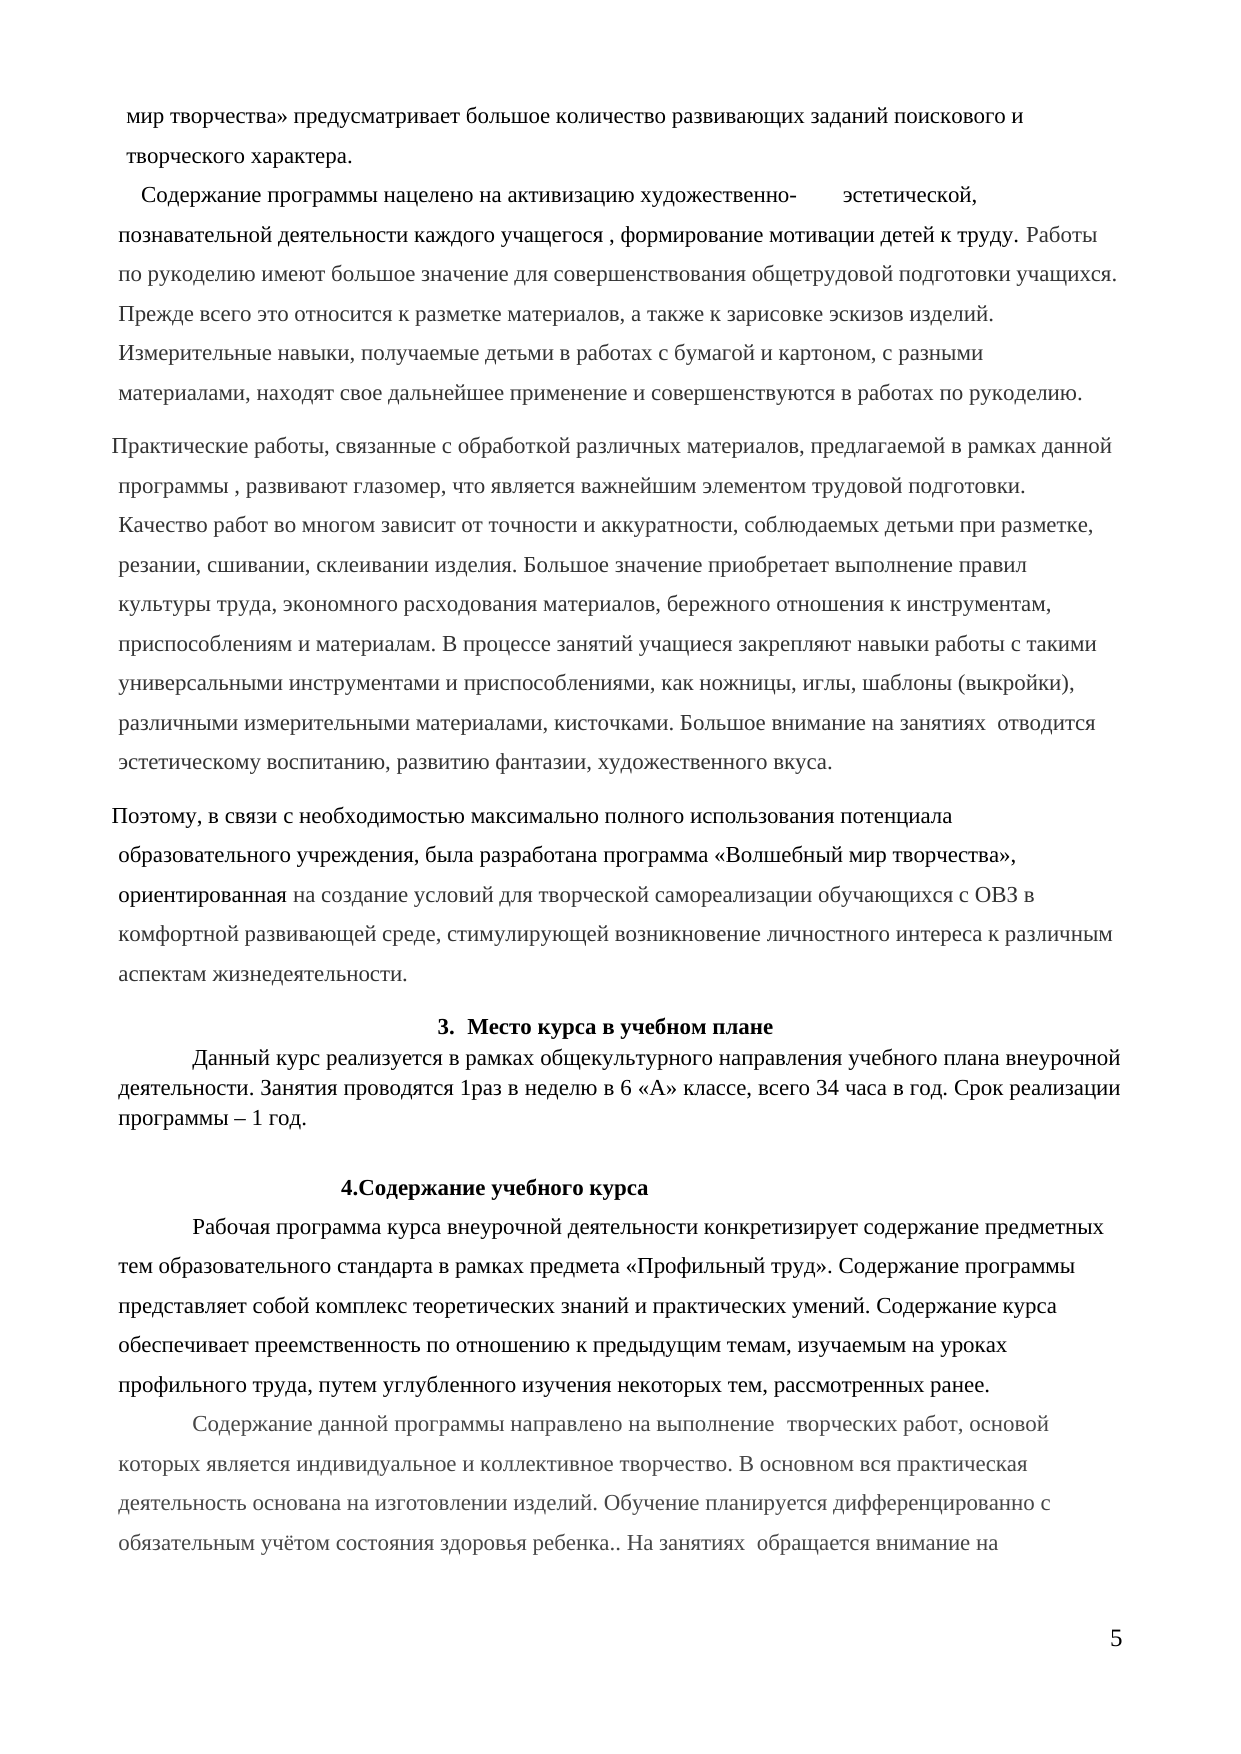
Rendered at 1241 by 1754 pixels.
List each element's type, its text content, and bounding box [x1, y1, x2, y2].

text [118, 1411, 1122, 1555]
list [126, 103, 1122, 168]
list Данный курс реализуется в рамках общекультурного направления учебного плана внеурочной деятельности. Занятия проводятся 1раз в неделю в 6 «А» классе, всего 34 часа в год. Срок реализации программы – 1 год. [118, 1043, 1122, 1130]
text Рабочая программа курса внеурочной деятельности конкретизирует содержание предметных тем образовательного стандарта в рамках предмета «Профильный труд». Содержание программы представляет собой комплекс теоретических знаний и практических умений. Содержание курса обеспечивает преемственность по отношению к предыдущим темам, изучаемым на уроках профильного труда, путем углубленного изучения некоторых тем, рассмотренных ранее. [118, 1213, 1122, 1397]
text Поэтому, в связи с необходимостью максимально полного использования потенциала образовательного учреждения, была разработана программа «Волшебный мир творчества», ориентированная на создание условий для творческой самореализации обучающихся с ОВЗ в комфортной развивающей среде, стимулирующей возникновение личностного интереса к различным аспектам жизнедеятельности. [88, 802, 1122, 986]
text Содержание программы нацелено на активизацию художественно- эстетической, познавательной деятельности каждого учащегося , формирование мотивации детей к труду. Работы по рукоделию имеют большое значение для совершенствования общетрудовой подготовки учащихся. Прежде всего это относится к разметке материалов, а также к зарисовке эскизов изделий. Измерительные навыки, получаемые детьми в работах с бумагой и картоном, с разными материалами, находят свое дальнейшее применение и совершенствуются в работах по рукоделию. [118, 182, 1122, 405]
text 4.Содержание учебного курса [118, 1174, 1122, 1200]
list Место курса в учебном плане [88, 1013, 1122, 1040]
text Практические работы, связанные с обработкой различных материалов, предлагаемой в рамках данной программы , развивают глазомер, что является важнейшим элементом трудовой подготовки. Качество работ во многом зависит от точности и аккуратности, соблюдаемых детьми при разметке, резании, сшивании, склеивании изделия. Большое значение приобретает выполнение правил культуры труда, экономного расходования материалов, бережного отношения к инструментам, приспособлениям и материалам. В процессе занятий учащиеся закрепляют навыки работы с такими универсальными инструментами и приспособлениями, как ножницы, иглы, шаблоны (выкройки), различными измерительными материалами, кисточками. Большое внимание на занятиях отводится эстетическому воспитанию, развитию фантазии, художественного вкуса. [88, 432, 1122, 775]
